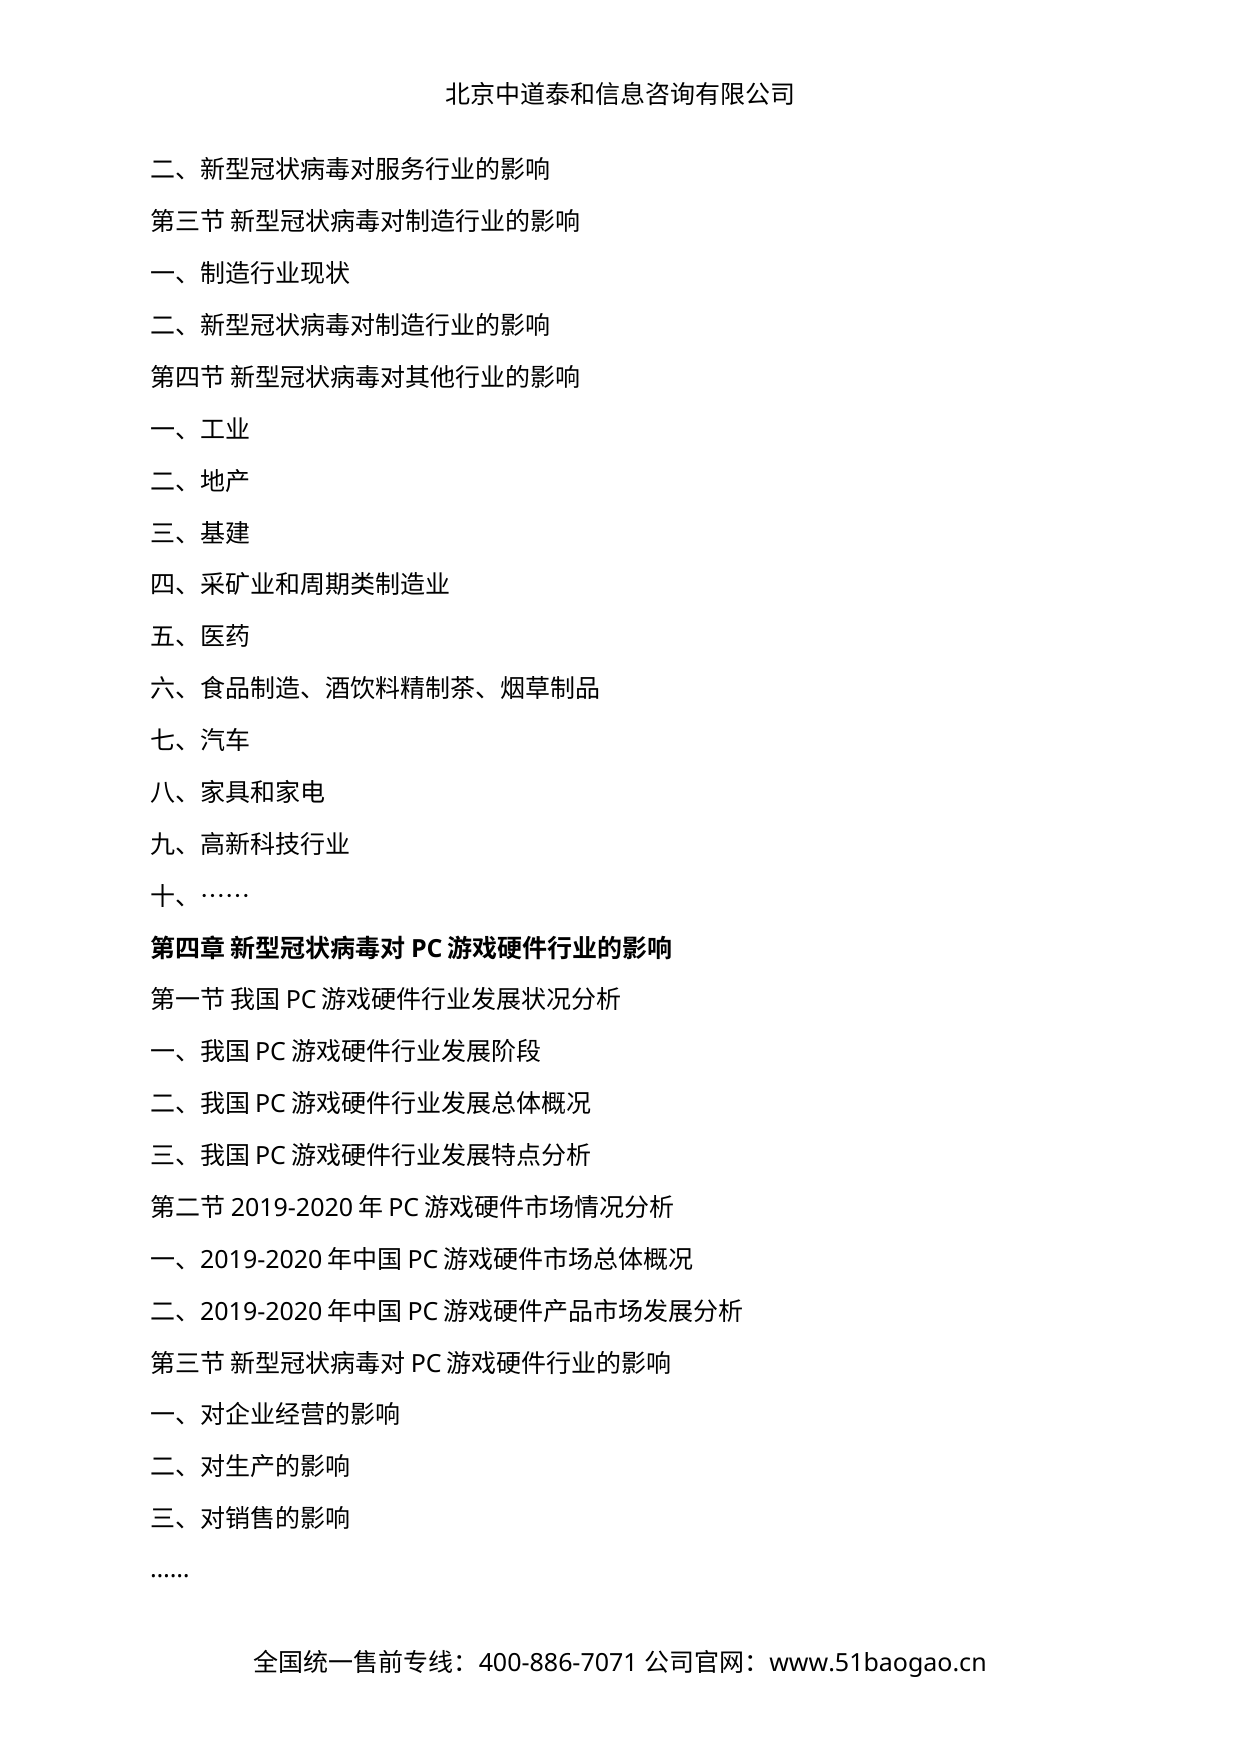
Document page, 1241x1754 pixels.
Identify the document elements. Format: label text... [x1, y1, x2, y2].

text 二、新型冠状病毒对服务行业的影响 [150, 150, 1090, 186]
text 第四节 新型冠状病毒对其他行业的影响 [150, 357, 1090, 394]
text 第一节 我国PC游戏硬件行业发展状况分析 [150, 980, 1090, 1016]
text 三、对销售的影响 [150, 1499, 1090, 1535]
text 五、医药 [150, 617, 1090, 653]
text 一、我国PC游戏硬件行业发展阶段 [150, 1032, 1090, 1068]
text 一、2019-2020年中国PC游戏硬件市场总体概况 [150, 1239, 1090, 1276]
text 第四章 新型冠状病毒对PC游戏硬件行业的影响 [150, 928, 1090, 964]
text 九、高新科技行业 [150, 824, 1090, 861]
text 三、基建 [150, 513, 1090, 549]
text 第二节 2019-2020年PC游戏硬件市场情况分析 [150, 1187, 1090, 1224]
text 四、采矿业和周期类制造业 [150, 565, 1090, 601]
text 三、我国PC游戏硬件行业发展特点分析 [150, 1136, 1090, 1172]
text 一、制造行业现状 [150, 254, 1090, 290]
text 二、新型冠状病毒对制造行业的影响 [150, 306, 1090, 342]
text 一、对企业经营的影响 [150, 1395, 1090, 1431]
text 六、食品制造、酒饮料精制茶、烟草制品 [150, 669, 1090, 705]
text 二、2019-2020年中国PC游戏硬件产品市场发展分析 [150, 1291, 1090, 1327]
text 二、我国PC游戏硬件行业发展总体概况 [150, 1084, 1090, 1120]
text 七、汽车 [150, 721, 1090, 757]
text 二、地产 [150, 461, 1090, 497]
text 一、工业 [150, 409, 1090, 446]
text 第三节 新型冠状病毒对制造行业的影响 [150, 202, 1090, 238]
text 十、…… [150, 876, 1090, 912]
text 第三节 新型冠状病毒对PC游戏硬件行业的影响 [150, 1343, 1090, 1379]
text 八、家具和家电 [150, 772, 1090, 809]
text 二、对生产的影响 [150, 1447, 1090, 1483]
text …… [150, 1551, 1090, 1585]
